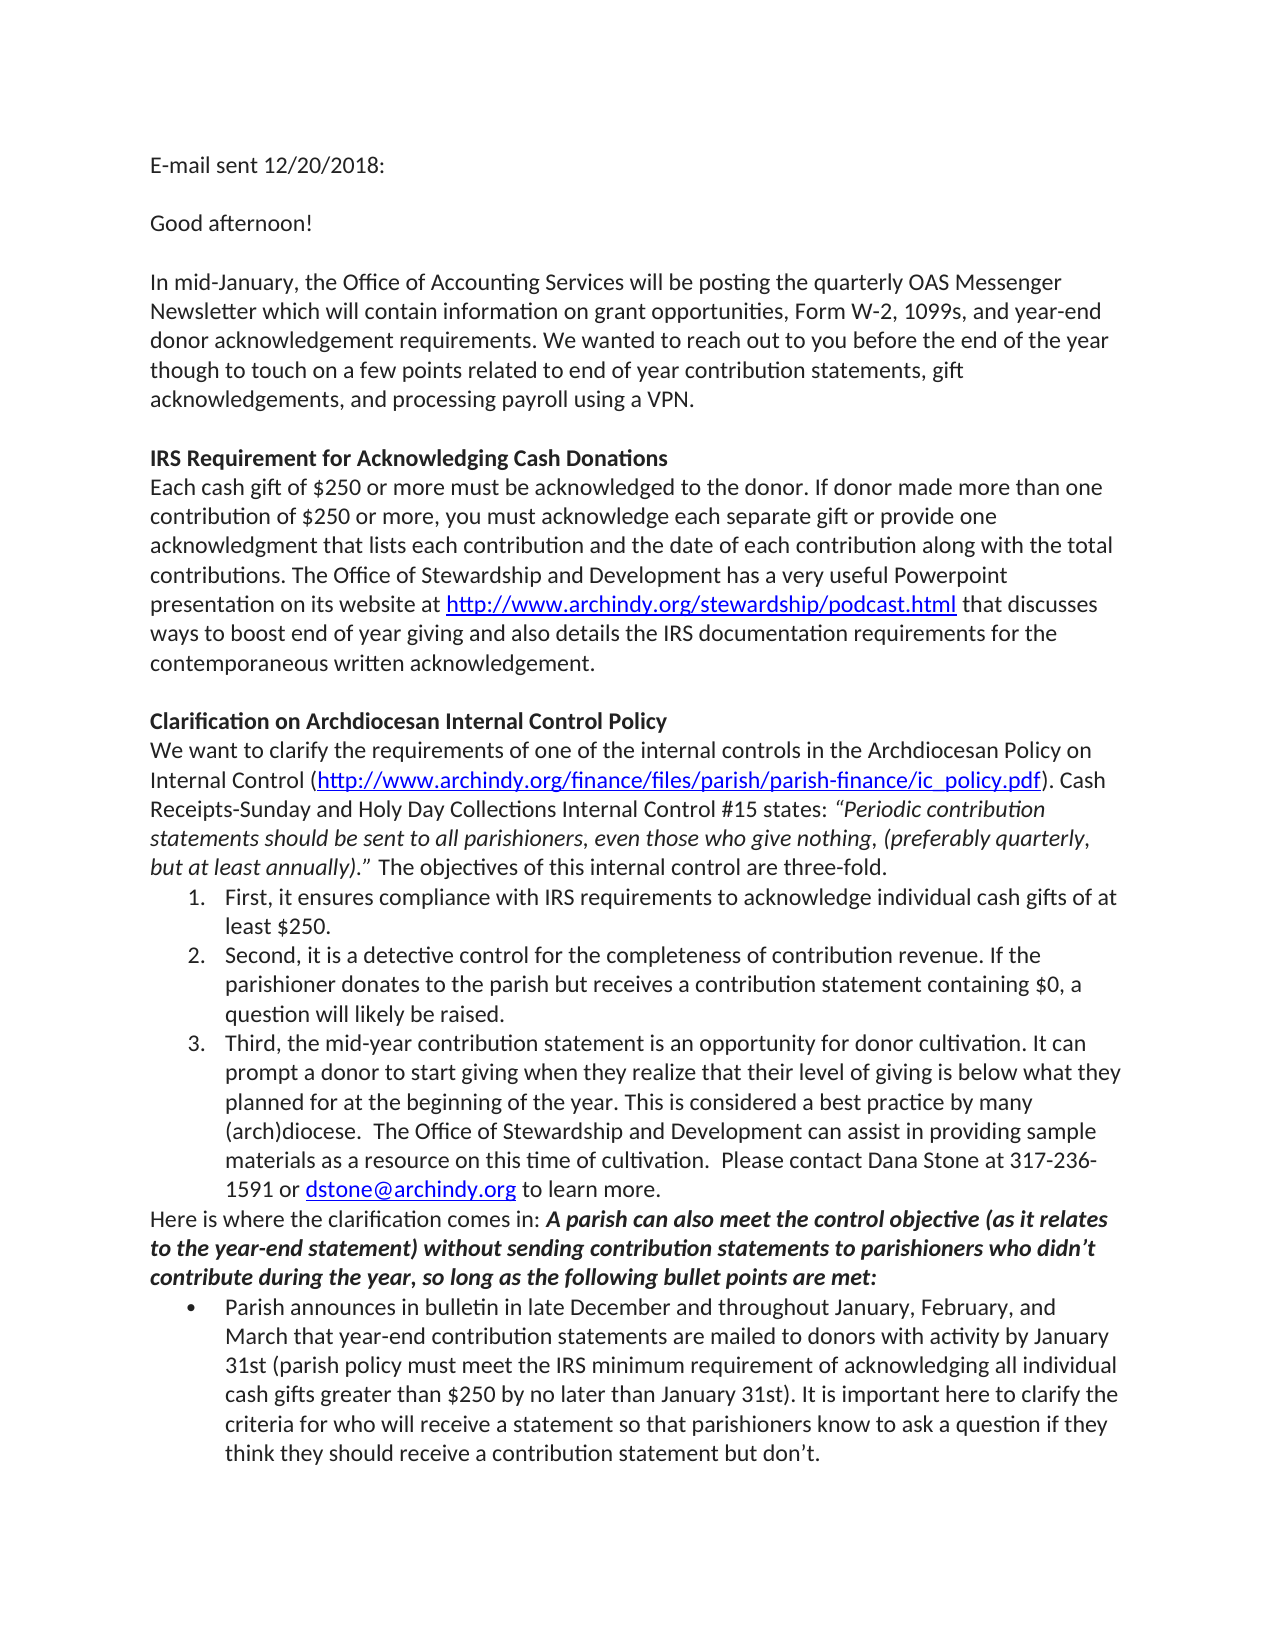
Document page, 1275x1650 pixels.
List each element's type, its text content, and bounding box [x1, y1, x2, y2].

text E-mail sent 12/20/2018: [150, 150, 1125, 179]
text Here is where the clarification comes in: A parish can also meet the control objective (as it relates to the year-end statement) without sending contribution statements to parishioners who didn’t contribute during the year, so long as the following bullet points are met: [150, 1204, 1125, 1292]
list Third, the mid-year contribution statement is an opportunity for donor cultivation. It can prompt a donor to start giving when they realize that their level of giving is below what they planned for at the beginning of the year. This is considered a best practice by many (arch)diocese. The Office of Stewardship and Development can assist in providing sample materials as a resource on this time of cultivation. Please contact Dana Stone at 317-236-1591 or dstone@archindy.org to learn more. [187, 1028, 1125, 1204]
text IRS Requirement for Acknowledging Cash Donations [150, 443, 1125, 472]
text Clarification on Archdiocesan Internal Control Policy [150, 706, 1125, 735]
text In mid-January, the Office of Accounting Services will be posting the quarterly OAS Messenger Newsletter which will contain information on grant opportunities, Form W-2, 1099s, and year-end donor acknowledgement requirements. We wanted to reach out to you before the end of the year though to touch on a few points related to end of year contribution statements, gift acknowledgements, and processing payroll using a VPN. [150, 267, 1125, 413]
list Parish announces in bulletin in late December and throughout January, February, and March that year-end contribution statements are mailed to donors with activity by January 31st (parish policy must meet the IRS minimum requirement of acknowledging all individual cash gifts greater than $250 by no later than January 31st). It is important here to clarify the criteria for who will receive a statement so that parishioners know to ask a question if they think they should receive a contribution statement but don’t. [187, 1292, 1125, 1467]
list Second, it is a detective control for the completeness of contribution revenue. If the parishioner donates to the parish but receives a contribution statement containing $0, a question will likely be raised. [187, 940, 1125, 1028]
list First, it ensures compliance with IRS requirements to acknowledge individual cash gifts of at least $250. [187, 882, 1125, 940]
text Each cash gift of $250 or more must be acknowledged to the donor. If donor made more than one contribution of $250 or more, you must acknowledge each separate gift or provide one acknowledgment that lists each contribution and the date of each contribution along with the total contributions. The Office of Stewardship and Development has a very useful Powerpoint presentation on its website at http://www.archindy.org/stewardship/podcast.html that discusses ways to boost end of year giving and also details the IRS documentation requirements for the contemporaneous written acknowledgement. [150, 472, 1125, 677]
text We want to clarify the requirements of one of the internal controls in the Archdiocesan Policy on Internal Control (http://www.archindy.org/finance/files/parish/parish-finance/ic_policy.pdf). Cash Receipts-Sunday and Holy Day Collections Internal Control #15 states: “Periodic contribution statements should be sent to all parishioners, even those who give nothing, (preferably quarterly, but at least annually).” The objectives of this internal control are three-fold. [150, 735, 1125, 882]
text Good afternoon! [150, 208, 1125, 238]
